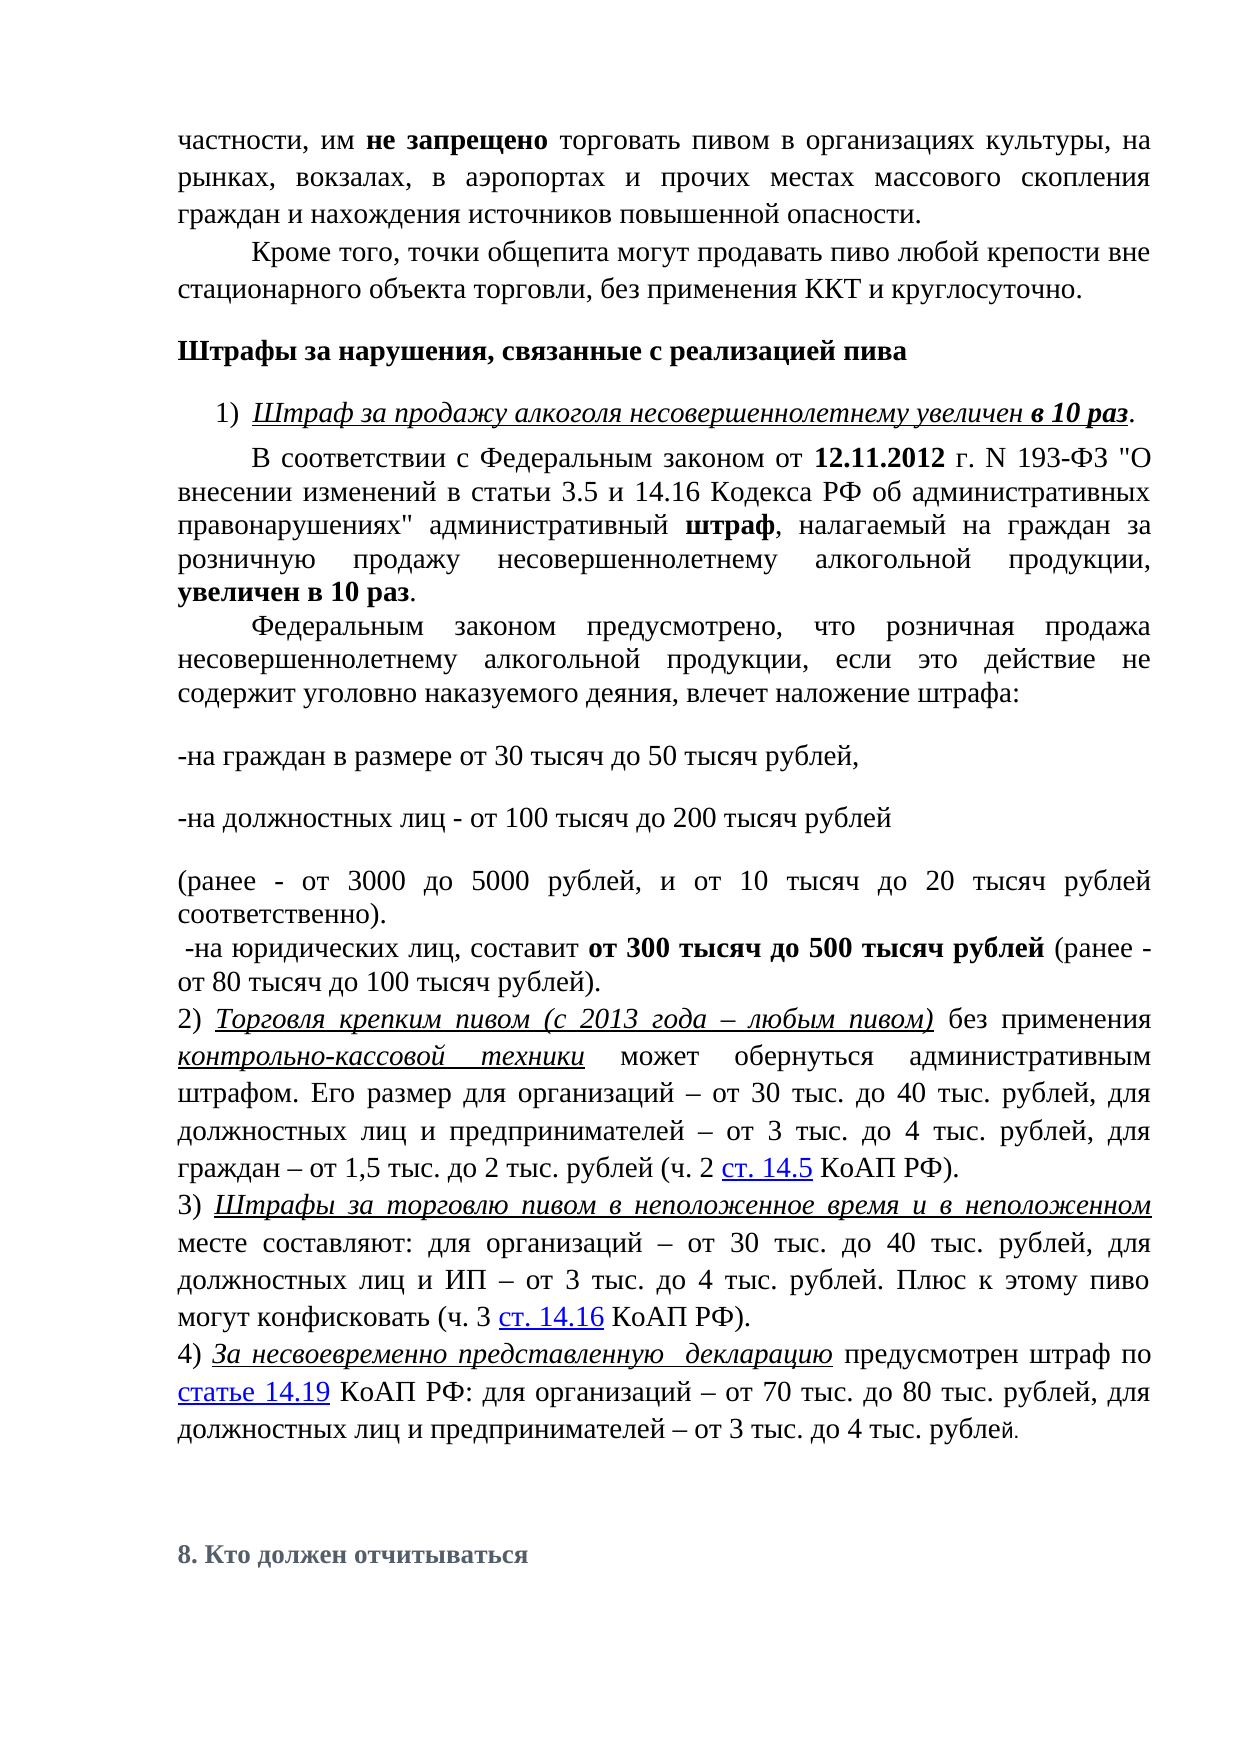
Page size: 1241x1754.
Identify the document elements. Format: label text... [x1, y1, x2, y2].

text Федеральным законом предусмотрено, что розничная продажа несовершеннолетнему алкогольной продукции, если это действие не содержит уголовно наказуемого деяния, влечет наложение штрафа: [177, 608, 1152, 708]
text Кроме того, точки общепита могут продавать пиво любой крепости вне стационарного объекта торговли, без применения ККТ и круглосуточно. [177, 230, 1152, 304]
text -на должностных лиц - от 100 тысяч до 200 тысяч рублей [177, 800, 1152, 834]
text -на юридических лиц, составит от 300 тысяч до 500 тысяч рублей (ранее - от 80 тысяч до 100 тысяч рублей). [177, 930, 1152, 997]
text 2) Торговля крепким пивом (с 2013 года – любым пивом) без применения контрольно-кассовой техники может обернуться административным штрафом. Его размер для организаций – от 30 тыс. до 40 тыс. рублей, для должностных лиц и предпринимателей – от 3 тыс. до 4 тыс. рублей, для граждан – от 1,5 тыс. до 2 тыс. рублей (ч. 2 ст. 14.5 КоАП РФ). [177, 997, 1152, 1184]
text 3) Штрафы за торговлю пивом в неположенное время и в неположенном месте составляют: для организаций – от 30 тыс. до 40 тыс. рублей, для должностных лиц и ИП – от 3 тыс. до 4 тыс. рублей. Плюс к этому пиво могут конфисковать (ч. 3 ст. 14.16 КоАП РФ). [177, 1184, 1152, 1333]
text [177, 118, 1152, 230]
subtitle 8. Кто должен отчитываться [177, 1532, 1152, 1569]
list Штраф за продажу алкоголя несовершеннолетнему увеличен в 10 раз. [215, 392, 1152, 429]
text 4) За несвоевременно представленную декларацию предусмотрен штраф по статье 14.19 КоАП РФ: для организаций – от 70 тыс. до 80 тыс. рублей, для должностных лиц и предпринимателей – от 3 тыс. до 4 тыс. рублей. [177, 1333, 1152, 1445]
text Штрафы за нарушения, связанные с реализацией пива [177, 329, 1152, 367]
text -на граждан в размере от 30 тысяч до 50 тысяч рублей, [177, 738, 1152, 771]
text В соответствии с Федеральным законом от 12.11.2012 г. N 193-ФЗ "О внесении изменений в статьи 3.5 и 14.16 Кодекса РФ об административных правонарушениях" административный штраф, налагаемый на граждан за розничную продажу несовершеннолетнему алкогольной продукции, увеличен в 10 раз. [177, 440, 1152, 608]
text (ранее - от 3000 до 5000 рублей, и от 10 тысяч до 20 тысяч рублей соответственно). [177, 863, 1152, 930]
